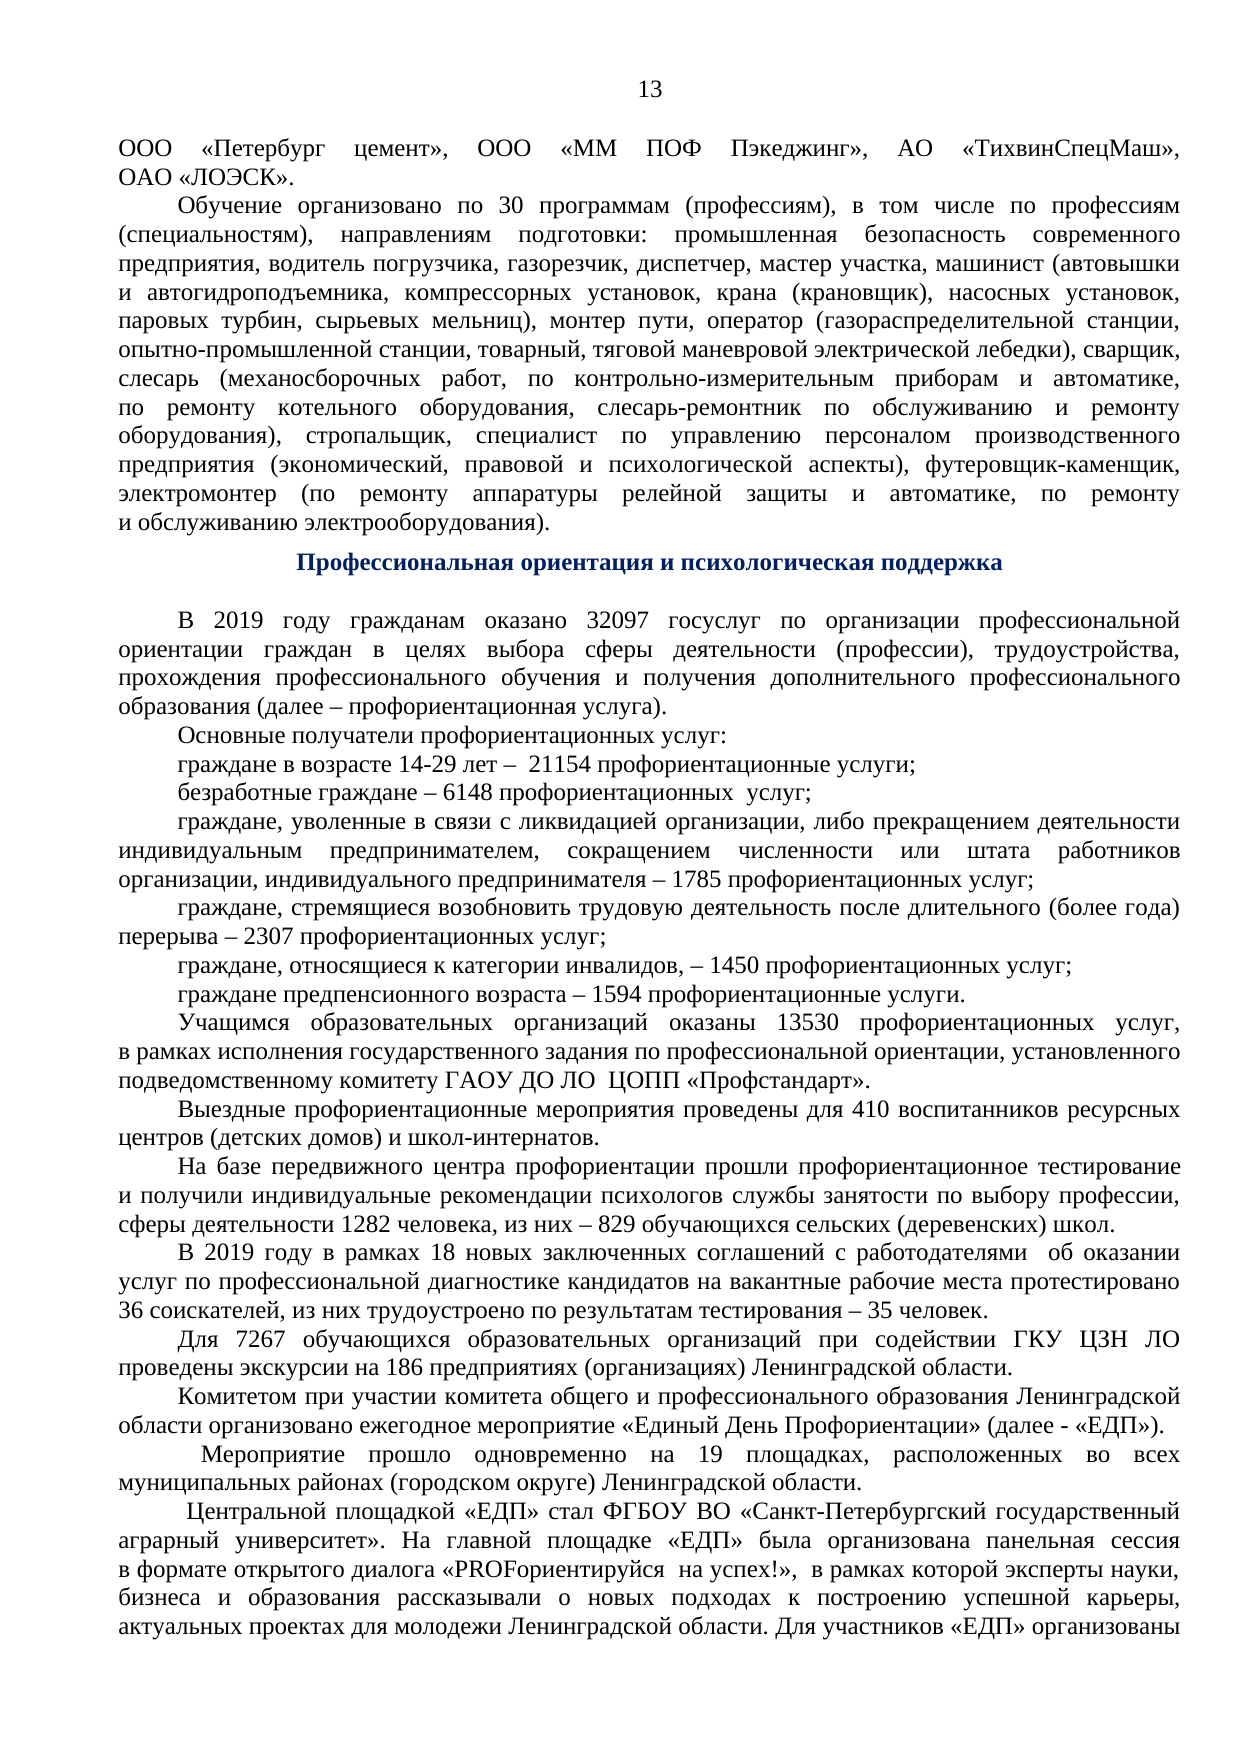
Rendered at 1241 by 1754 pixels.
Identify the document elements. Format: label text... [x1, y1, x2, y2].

text граждане, относящиеся к категории инвалидов, – 1450 профориентационных услуг; [118, 950, 1181, 979]
text На базе передвижного центра профориентации прошли профориентационное тестирование и получили индивидуальные рекомендации психологов службы занятости по выбору профессии, сферы деятельности 1282 человека, из них – 829 обучающихся сельских (деревенских) школ. [118, 1151, 1181, 1237]
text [118, 1496, 1181, 1640]
text Комитетом при участии комитета общего и профессионального образования Ленинградской области организовано ежегодное мероприятие «Единый День Профориентации» (далее - «ЕДП»). [118, 1381, 1181, 1439]
text В 2019 году гражданам оказано 32097 госуслуг по организации профессиональной ориентации граждан в целях выбора сферы деятельности (профессии), трудоустройства, прохождения профессионального обучения и получения дополнительного профессионального образования (далее – профориентационная услуга). [118, 605, 1181, 720]
text граждане, уволенные в связи с ликвидацией организации, либо прекращением деятельности индивидуальным предпринимателем, сокращением численности или штата работников организации, индивидуального предпринимателя – 1785 профориентационных услуг; [118, 806, 1181, 892]
text Профессиональная ориентация и психологическая поддержка [118, 547, 1181, 576]
text Мероприятие прошло одновременно на 19 площадках, расположенных во всех муниципальных районах (городском округе) Ленинградской области. [118, 1439, 1181, 1496]
text Выездные профориентационные мероприятия проведены для 410 воспитанников ресурсных центров (детских домов) и школ-интернатов. [118, 1094, 1181, 1151]
text граждане предпенсионного возраста – 1594 профориентационные услуги. [118, 979, 1181, 1007]
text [118, 133, 1181, 190]
text граждане в возрасте 14-29 лет – 21154 профориентационные услуги; [118, 749, 1181, 777]
text Для 7267 обучающихся образовательных организаций при содействии ГКУ ЦЗН ЛО проведены экскурсии на 186 предприятиях (организациях) Ленинградской области. [118, 1324, 1181, 1381]
text Обучение организовано по 30 программам (профессиям), в том числе по профессиям (специальностям), направлениям подготовки: промышленная безопасность современного предприятия, водитель погрузчика, газорезчик, диспетчер, мастер участка, машинист (автовышки и автогидроподъемника, компрессорных установок, крана (крановщик), насосных установок, паровых турбин, сырьевых мельниц), монтер пути, оператор (газораспределительной станции, опытно-промышленной станции, товарный, тяговой маневровой электрической лебедки), сварщик, слесарь (механосборочных работ, по контрольно-измерительным приборам и автоматике, по ремонту котельного оборудования, слесарь-ремонтник по обслуживанию и ремонту оборудования), стропальщик, специалист по управлению персоналом производственного предприятия (экономический, правовой и психологической аспекты), футеровщик-каменщик, электромонтер (по ремонту аппаратуры релейной защиты и автоматике, по ремонту и обслуживанию электрооборудования). [118, 190, 1181, 535]
text Основные получатели профориентационных услуг: [118, 720, 1181, 749]
text Учащимся образовательных организаций оказаны 13530 профориентационных услуг, в рамках исполнения государственного задания по профессиональной ориентации, установленного подведомственному комитету ГАОУ ДО ЛО ЦОПП «Профстандарт». [118, 1007, 1181, 1094]
text В 2019 году в рамках 18 новых заключенных соглашений с работодателями об оказании услуг по профессиональной диагностике кандидатов на вакантные рабочие места протестировано 36 соискателей, из них трудоустроено по результатам тестирования – 35 человек. [118, 1237, 1181, 1324]
text безработные граждане – 6148 профориентационных услуг; [118, 777, 1181, 806]
text граждане, стремящиеся возобновить трудовую деятельность после длительного (более года) перерыва – 2307 профориентационных услуг; [118, 892, 1181, 950]
